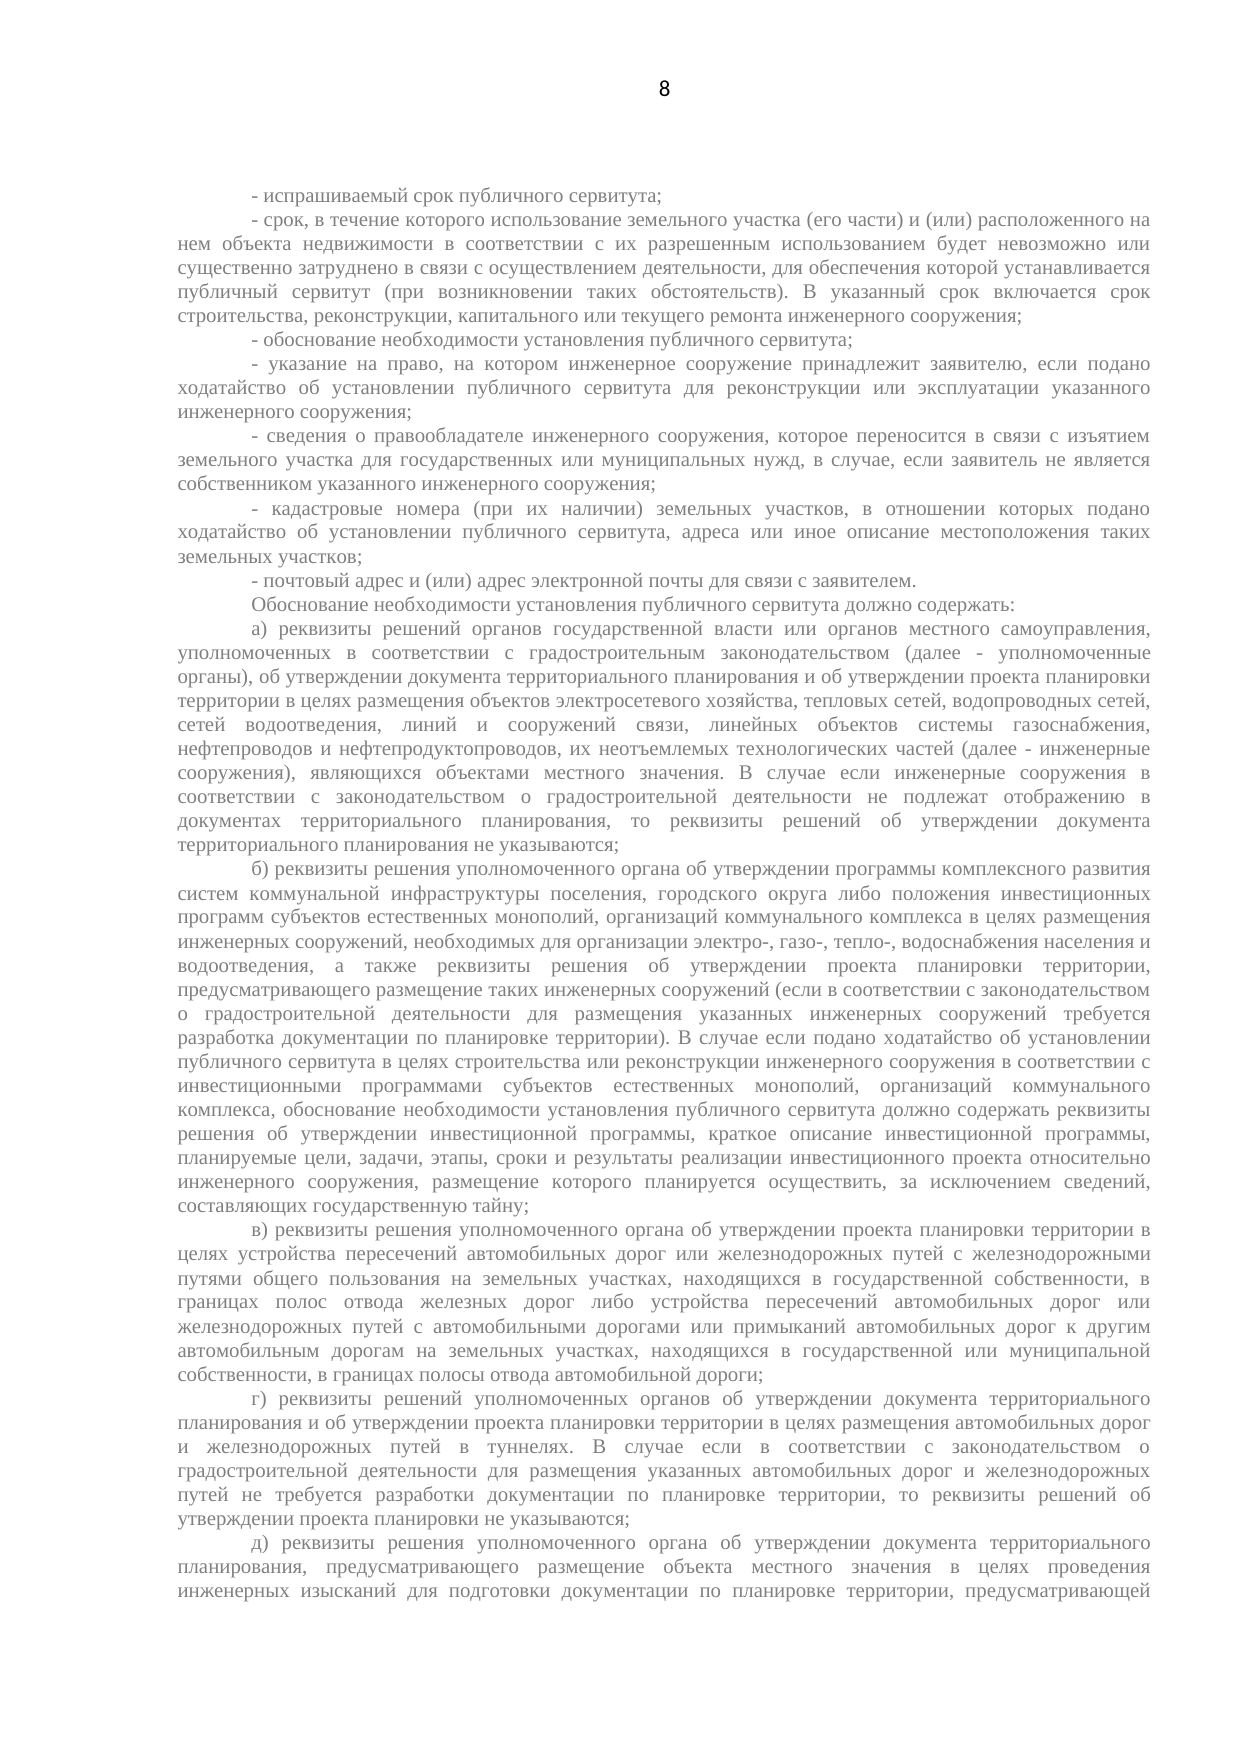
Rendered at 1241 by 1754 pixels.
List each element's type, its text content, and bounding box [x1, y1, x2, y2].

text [177, 1530, 1152, 1602]
text г) реквизиты решений уполномоченных органов об утверждении документа территориального планирования и об утверждении проекта планировки территории в целях размещения автомобильных дорог и железнодорожных путей в туннелях. В случае если в соответствии с законодательством о градостроительной деятельности для размещения указанных автомобильных дорог и железнодорожных путей не требуется разработки документации по планировке территории, то реквизиты решений об утверждении проекта планировки не указываются; [177, 1386, 1152, 1530]
text б) реквизиты решения уполномоченного органа об утверждении программы комплексного развития систем коммунальной инфраструктуры поселения, городского округа либо положения инвестиционных программ субъектов естественных монополий, организаций коммунального комплекса в целях размещения инженерных сооружений, необходимых для организации электро-, газо-, тепло-, водоснабжения населения и водоотведения, а также реквизиты решения об утверждении проекта планировки территории, предусматривающего размещение таких инженерных сооружений (если в соответствии с законодательством о градостроительной деятельности для размещения указанных инженерных сооружений требуется разработка документации по планировке территории). В случае если подано ходатайство об установлении публичного сервитута в целях строительства или реконструкции инженерного сооружения в соответствии с инвестиционными программами субъектов естественных монополий, организаций коммунального комплекса, обоснование необходимости установления публичного сервитута должно содержать реквизиты решения об утверждении инвестиционной программы, краткое описание инвестиционной программы, планируемые цели, задачи, этапы, сроки и результаты реализации инвестиционного проекта относительно инженерного сооружения, размещение которого планируется осуществить, за исключением сведений, составляющих государственную тайну; [177, 856, 1152, 1217]
text - указание на право, на котором инженерное сооружение принадлежит заявителю, если подано ходатайство об установлении публичного сервитута для реконструкции или эксплуатации указанного инженерного сооружения; [177, 351, 1152, 423]
text Обоснование необходимости установления публичного сервитута должно содержать: [177, 592, 1152, 616]
text а) реквизиты решений органов государственной власти или органов местного самоуправления, уполномоченных в соответствии с градостроительным законодательством (далее - уполномоченные органы), об утверждении документа территориального планирования и об утверждении проекта планировки территории в целях размещения объектов электросетевого хозяйства, тепловых сетей, водопроводных сетей, сетей водоотведения, линий и сооружений связи, линейных объектов системы газоснабжения, нефтепроводов и нефтепродуктопроводов, их неотъемлемых технологических частей (далее - инженерные сооружения), являющихся объектами местного значения. В случае если инженерные сооружения в соответствии с законодательством о градостроительной деятельности не подлежат отображению в документах территориального планирования, то реквизиты решений об утверждении документа территориального планирования не указываются; [177, 616, 1152, 856]
text - сведения о правообладателе инженерного сооружения, которое переносится в связи с изъятием земельного участка для государственных или муниципальных нужд, в случае, если заявитель не является собственником указанного инженерного сооружения; [177, 423, 1152, 495]
text - срок, в течение которого использование земельного участка (его части) и (или) расположенного на нем объекта недвижимости в соответствии с их разрешенным использованием будет невозможно или существенно затруднено в связи с осуществлением деятельности, для обеспечения которой устанавливается публичный сервитут (при возникновении таких обстоятельств). В указанный срок включается срок строительства, реконструкции, капитального или текущего ремонта инженерного сооружения; [177, 207, 1152, 327]
text в) реквизиты решения уполномоченного органа об утверждении проекта планировки территории в целях устройства пересечений автомобильных дорог или железнодорожных путей с железнодорожными путями общего пользования на земельных участках, находящихся в государственной собственности, в границах полос отвода железных дорог либо устройства пересечений автомобильных дорог или железнодорожных путей с автомобильными дорогами или примыканий автомобильных дорог к другим автомобильным дорогам на земельных участках, находящихся в государственной или муниципальной собственности, в границах полосы отвода автомобильной дороги; [177, 1217, 1152, 1386]
text - почтовый адрес и (или) адрес электронной почты для связи с заявителем. [177, 568, 1152, 592]
text - кадастровые номера (при их наличии) земельных участков, в отношении которых подано ходатайство об установлении публичного сервитута, адреса или иное описание местоположения таких земельных участков; [177, 495, 1152, 568]
text - обоснование необходимости установления публичного сервитута; [177, 327, 1152, 351]
text - испрашиваемый срок публичного сервитута; [177, 183, 1152, 207]
